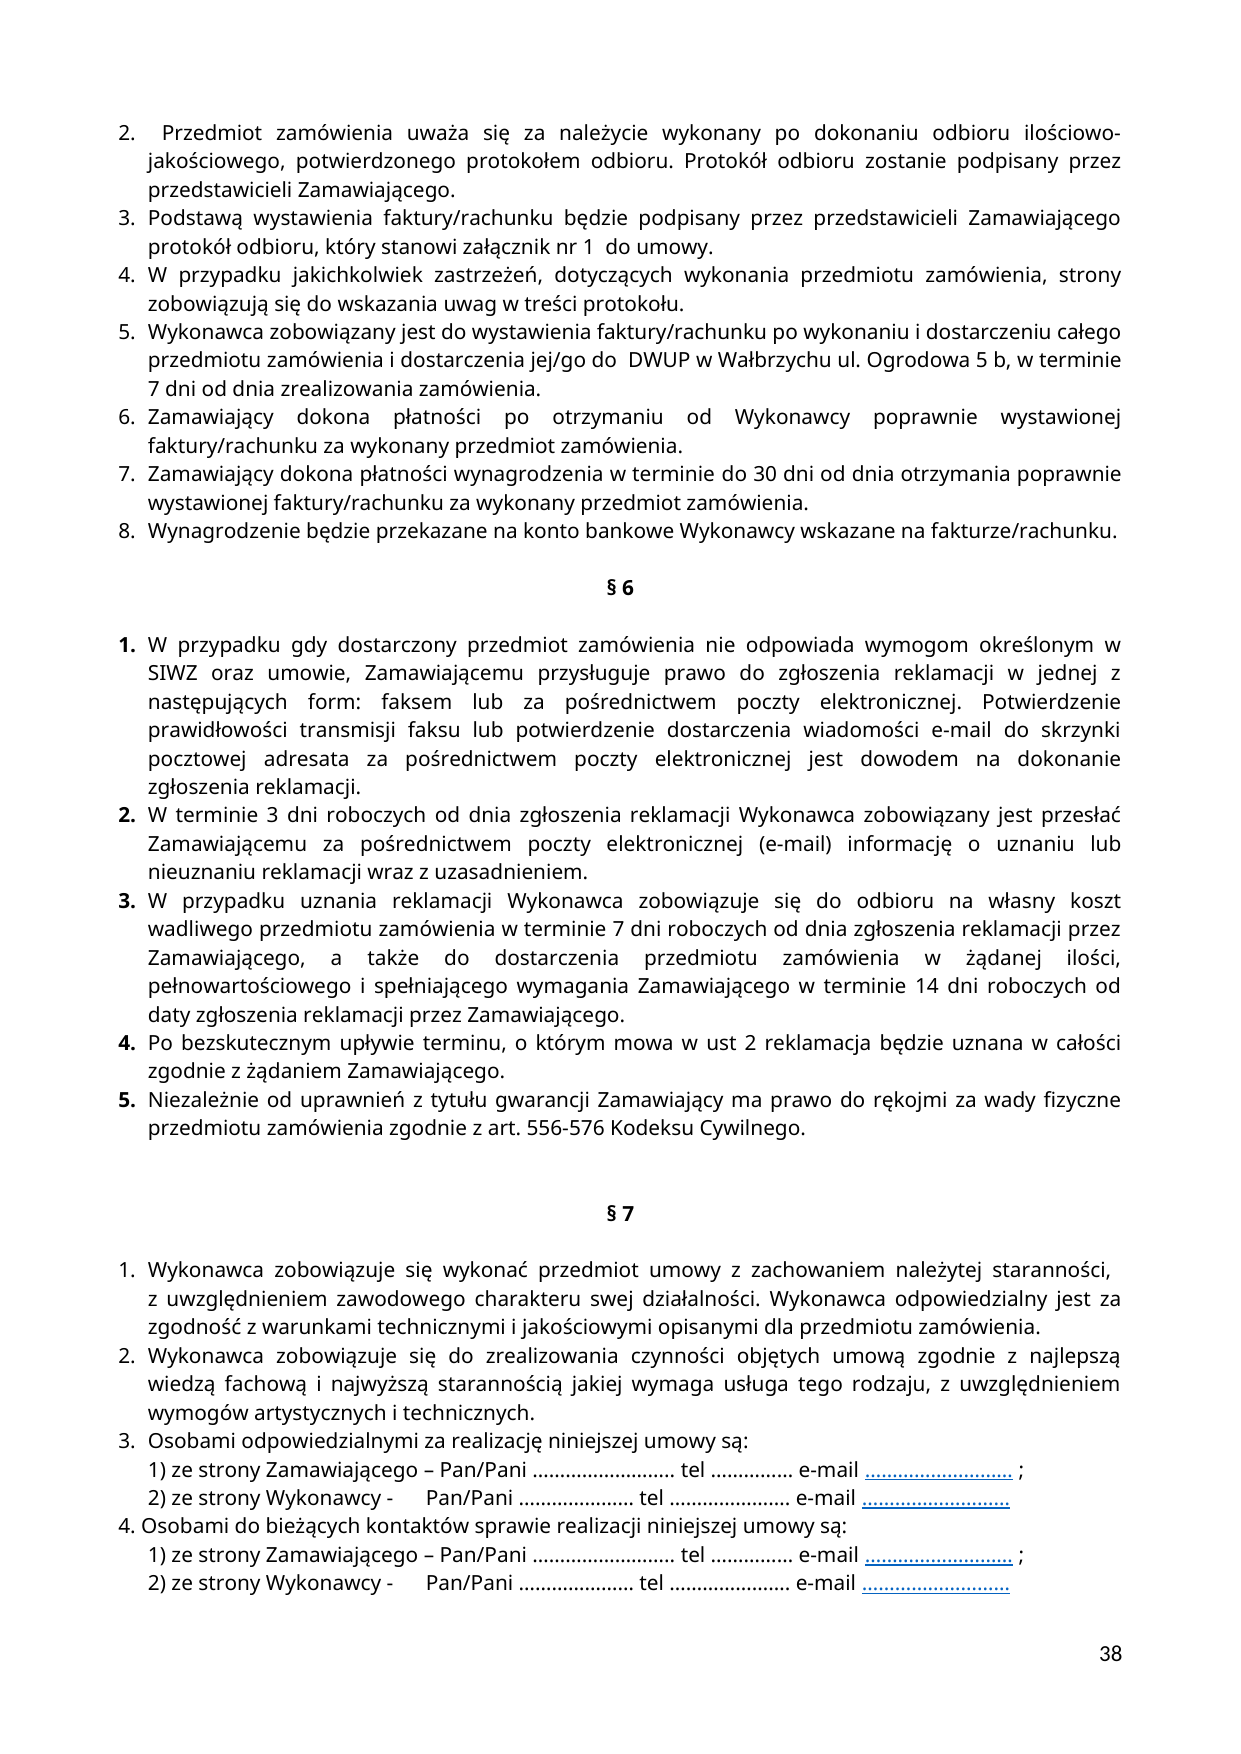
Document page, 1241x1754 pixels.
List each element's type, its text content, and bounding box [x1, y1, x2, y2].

list Wynagrodzenie będzie przekazane na konto bankowe Wykonawcy wskazane na fakturze/rachunku. [118, 516, 1122, 545]
list W przypadku jakichkolwiek zastrzeżeń, dotyczących wykonania przedmiotu zamówienia, strony zobowiązują się do wskazania uwag w treści protokołu. [118, 260, 1122, 317]
list Wykonawca zobowiązuje się wykonać przedmiot umowy z zachowaniem należytej staranności, z uwzględnieniem zawodowego charakteru swej działalności. Wykonawca odpowiedzialny jest za zgodność z warunkami technicznymi i jakościowymi opisanymi dla przedmiotu zamówienia. [118, 1256, 1122, 1341]
list Osobami odpowiedzialnymi za realizację niniejszej umowy są: [118, 1426, 1122, 1455]
text 2) ze strony Wykonawcy - Pan/Pani ………………… tel …………………. e-mail ……………………… [148, 1483, 1122, 1512]
text § 6 [118, 573, 1122, 602]
list Zamawiający dokona płatności po otrzymaniu od Wykonawcy poprawnie wystawionej faktury/rachunku za wykonany przedmiot zamówienia. [118, 402, 1122, 459]
list Niezależnie od uprawnień z tytułu gwarancji Zamawiający ma prawo do rękojmi za wady fizyczne przedmiotu zamówienia zgodnie z art. 556-576 Kodeksu Cywilnego. [118, 1085, 1122, 1142]
text 1) ze strony Zamawiającego – Pan/Pani …………………….. tel …………… e-mail ……………………… ; [148, 1540, 1122, 1568]
list Wykonawca zobowiązuje się do zrealizowania czynności objętych umową zgodnie z najlepszą wiedzą fachową i najwyższą starannością jakiej wymaga usługa tego rodzaju, z uwzględnieniem wymogów artystycznych i technicznych. [118, 1341, 1122, 1426]
list Przedmiot zamówienia uważa się za należycie wykonany po dokonaniu odbioru ilościowo-jakościowego, potwierdzonego protokołem odbioru. Protokół odbioru zostanie podpisany przez przedstawicieli Zamawiającego. [118, 118, 1122, 203]
list W przypadku uznania reklamacji Wykonawca zobowiązuje się do odbioru na własny koszt wadliwego przedmiotu zamówienia w terminie 7 dni roboczych od dnia zgłoszenia reklamacji przez Zamawiającego, a także do dostarczenia przedmiotu zamówienia w żądanej ilości, pełnowartościowego i spełniającego wymagania Zamawiającego w terminie 14 dni roboczych od daty zgłoszenia reklamacji przez Zamawiającego. [118, 886, 1122, 1028]
list W przypadku gdy dostarczony przedmiot zamówienia nie odpowiada wymogom określonym w SIWZ oraz umowie, Zamawiającemu przysługuje prawo do zgłoszenia reklamacji w jednej z następujących form: faksem lub za pośrednictwem poczty elektronicznej. Potwierdzenie prawidłowości transmisji faksu lub potwierdzenie dostarczenia wiadomości e-mail do skrzynki pocztowej adresata za pośrednictwem poczty elektronicznej jest dowodem na dokonanie zgłoszenia reklamacji. [118, 630, 1122, 801]
list W terminie 3 dni roboczych od dnia zgłoszenia reklamacji Wykonawca zobowiązany jest przesłać Zamawiającemu za pośrednictwem poczty elektronicznej (e-mail) informację o uznaniu lub nieuznaniu reklamacji wraz z uzasadnieniem. [118, 801, 1122, 886]
text 1) ze strony Zamawiającego – Pan/Pani …………………….. tel …………… e-mail ……………………… ; [148, 1455, 1122, 1483]
list Zamawiający dokona płatności wynagrodzenia w terminie do 30 dni od dnia otrzymania poprawnie wystawionej faktury/rachunku za wykonany przedmiot zamówienia. [118, 459, 1122, 516]
text § 7 [118, 1199, 1122, 1227]
list Wykonawca zobowiązany jest do wystawienia faktury/rachunku po wykonaniu i dostarczeniu całego przedmiotu zamówienia i dostarczenia jej/go do DWUP w Wałbrzychu ul. Ogrodowa 5 b, w terminie 7 dni od dnia zrealizowania zamówienia. [118, 317, 1122, 402]
list Po bezskutecznym upływie terminu, o którym mowa w ust 2 reklamacja będzie uznana w całości zgodnie z żądaniem Zamawiającego. [118, 1028, 1122, 1085]
text 2) ze strony Wykonawcy - Pan/Pani ………………… tel …………………. e-mail ……………………… [148, 1568, 1122, 1597]
text 4. Osobami do bieżących kontaktów sprawie realizacji niniejszej umowy są: [118, 1512, 1122, 1540]
list Podstawą wystawienia faktury/rachunku będzie podpisany przez przedstawicieli Zamawiającego protokół odbioru, który stanowi załącznik nr 1 do umowy. [118, 203, 1122, 260]
